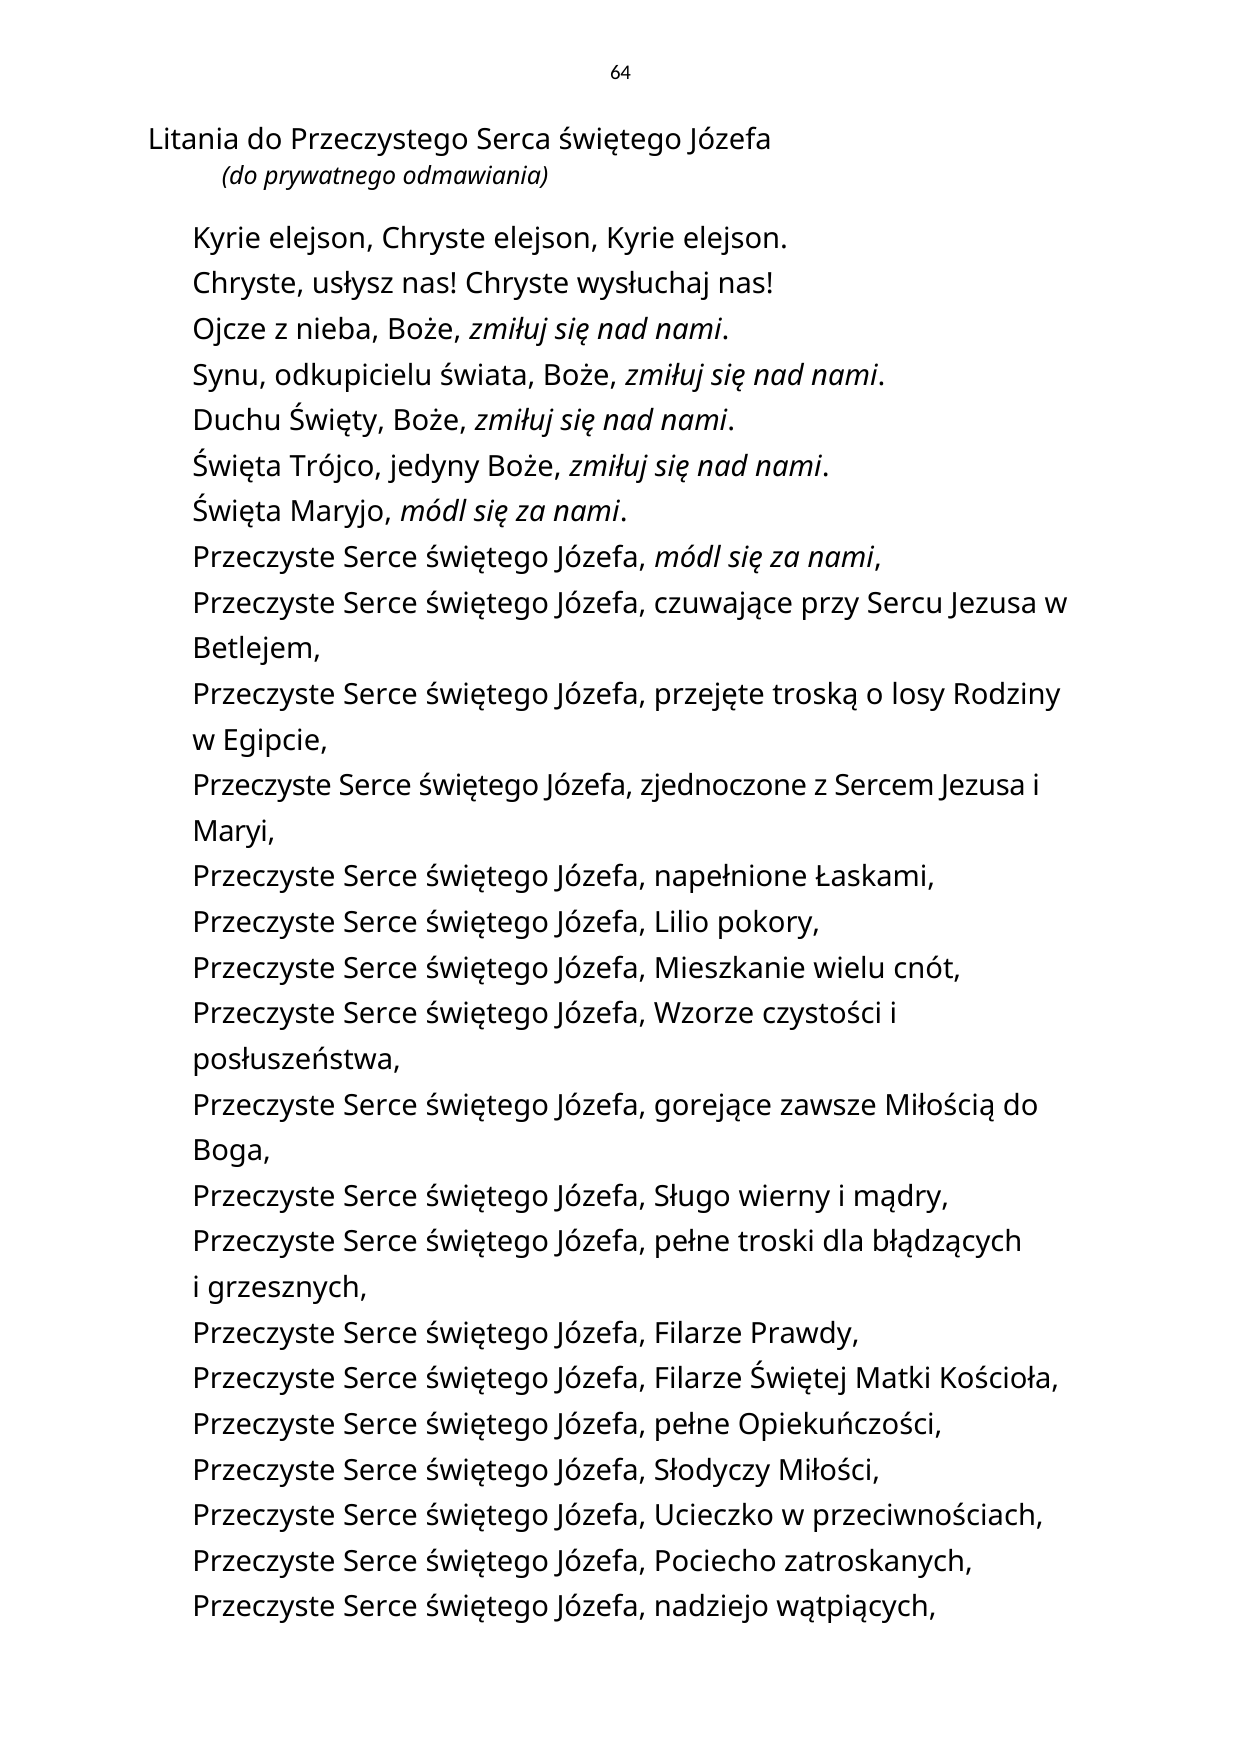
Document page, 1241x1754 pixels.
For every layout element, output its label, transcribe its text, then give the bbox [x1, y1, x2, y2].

subtitle Litania do Przeczystego Serca świętego Józefa (do prywatnego odmawiania) [148, 118, 1093, 192]
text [192, 217, 1093, 1625]
